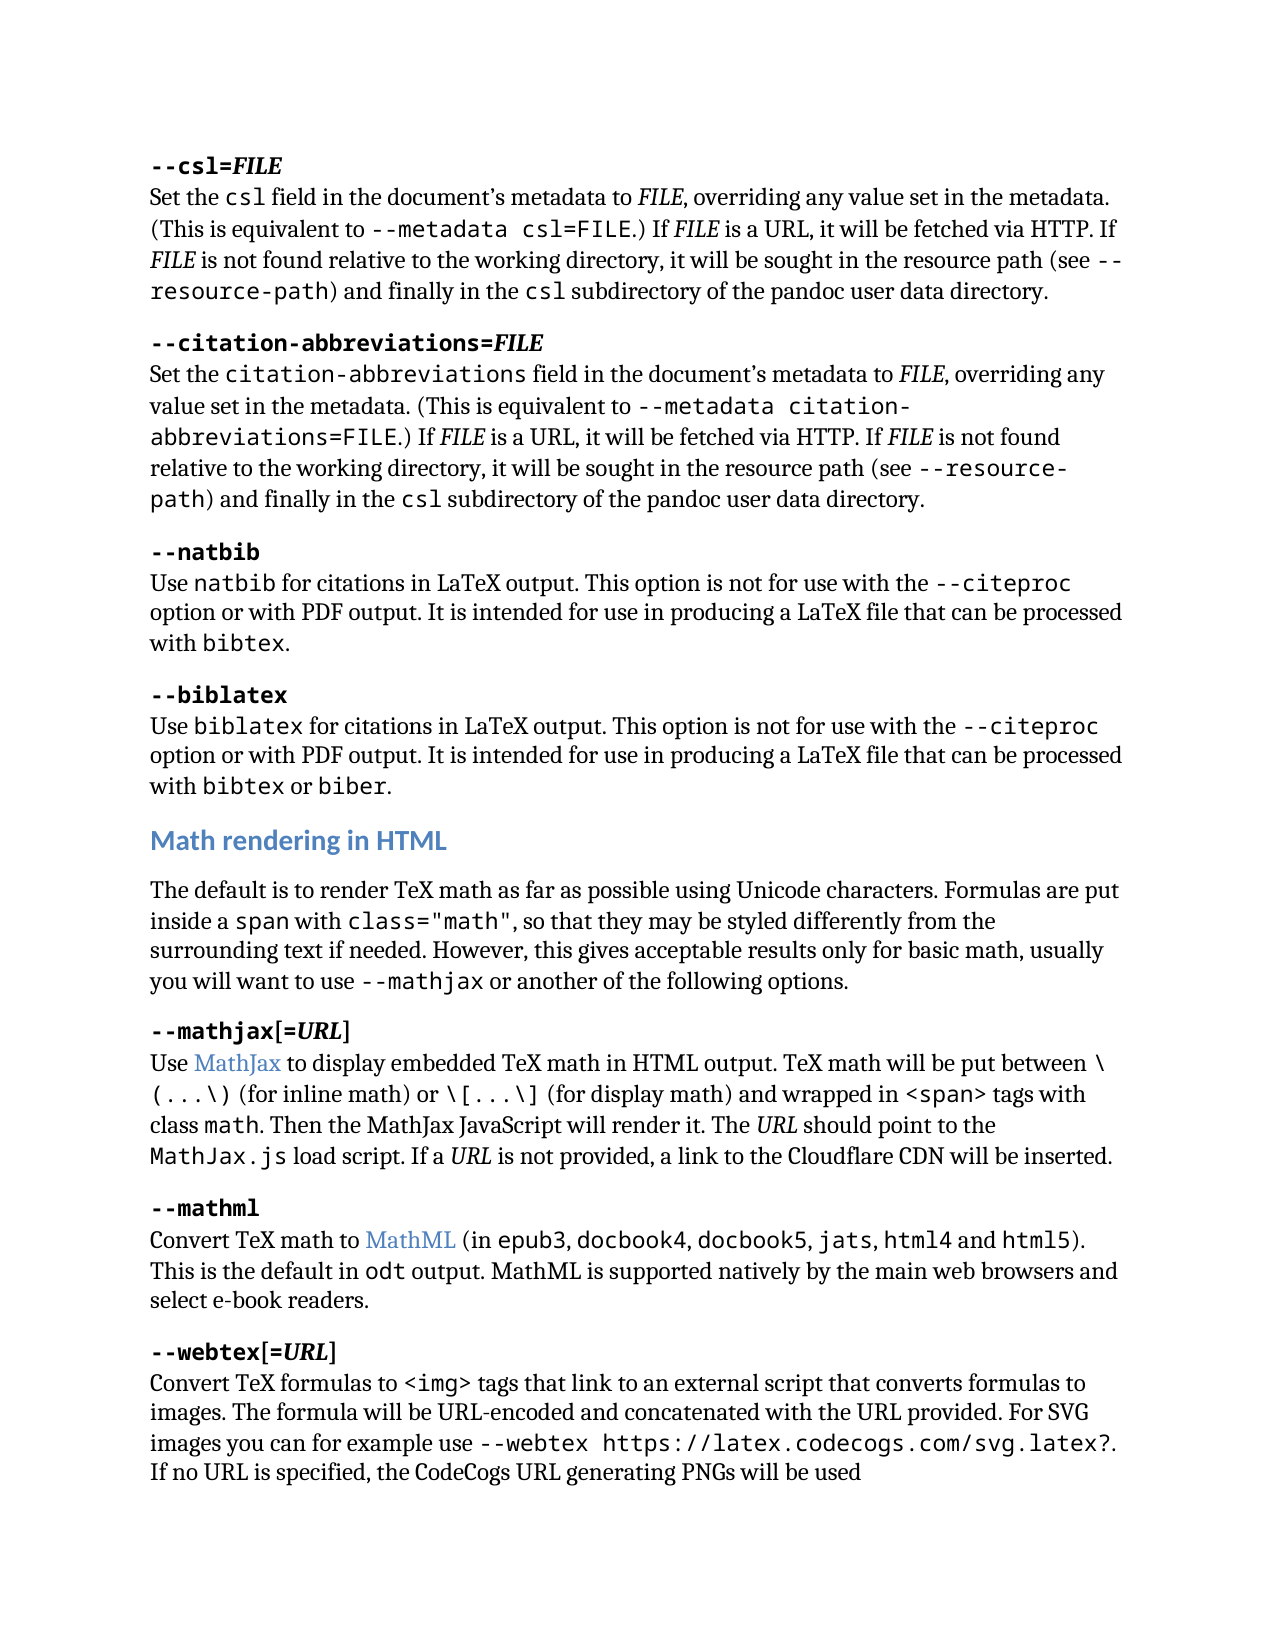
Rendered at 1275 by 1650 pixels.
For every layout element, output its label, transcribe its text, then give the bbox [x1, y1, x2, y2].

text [150, 1367, 1125, 1487]
text --csl=FILE [150, 150, 1125, 181]
text Set the csl field in the document’s metadata to FILE, overriding any value set in the metadata. (This is equivalent to --metadata csl=FILE.) If FILE is a URL, it will be fetched via HTTP. If FILE is not found relative to the working directory, it will be sought in the resource path (see --resource-path) and finally in the csl subdirectory of the pandoc user data directory. [150, 181, 1125, 306]
text --webtex[=URL] [150, 1336, 1125, 1367]
text Set the citation-abbreviations field in the document’s metadata to FILE, overriding any value set in the metadata. (This is equivalent to --metadata citation-abbreviations=FILE.) If FILE is a URL, it will be fetched via HTTP. If FILE is not found relative to the working directory, it will be sought in the resource path (see --resource-path) and finally in the csl subdirectory of the pandoc user data directory. [150, 358, 1125, 514]
text Use natbib for citations in LaTeX output. This option is not for use with the --citeproc option or with PDF output. It is intended for use in producing a LaTeX file that can be processed with bibtex. [150, 567, 1125, 658]
text --biblatex [150, 679, 1125, 710]
text The default is to render TeX math as far as possible using Unicode characters. Formulas are put inside a span with class="math", so that they may be styled differently from the surrounding text if needed. However, this gives acceptable results only for basic math, usually you will want to use --mathjax or another of the following options. [150, 876, 1125, 996]
text Use biblatex for citations in LaTeX output. This option is not for use with the --citeproc option or with PDF output. It is intended for use in producing a LaTeX file that can be processed with bibtex or biber. [150, 710, 1125, 801]
text --mathjax[=URL] [150, 1015, 1125, 1046]
text --mathml [150, 1192, 1125, 1223]
text Convert TeX math to MathML (in epub3, docbook4, docbook5, jats, html4 and html5). This is the default in odt output. MathML is supported natively by the main web browsers and select e-book readers. [150, 1223, 1125, 1315]
text --natbib [150, 535, 1125, 567]
text --citation-abbreviations=FILE [150, 327, 1125, 358]
subtitle Math rendering in HTML [150, 822, 1125, 858]
text Use MathJax to display embedded TeX math in HTML output. TeX math will be put between \(...\) (for inline math) or \[...\] (for display math) and wrapped in <span> tags with class math. Then the MathJax JavaScript will render it. The URL should point to the MathJax.js load script. If a URL is not provided, a link to the Cloudflare CDN will be inserted. [150, 1046, 1125, 1171]
